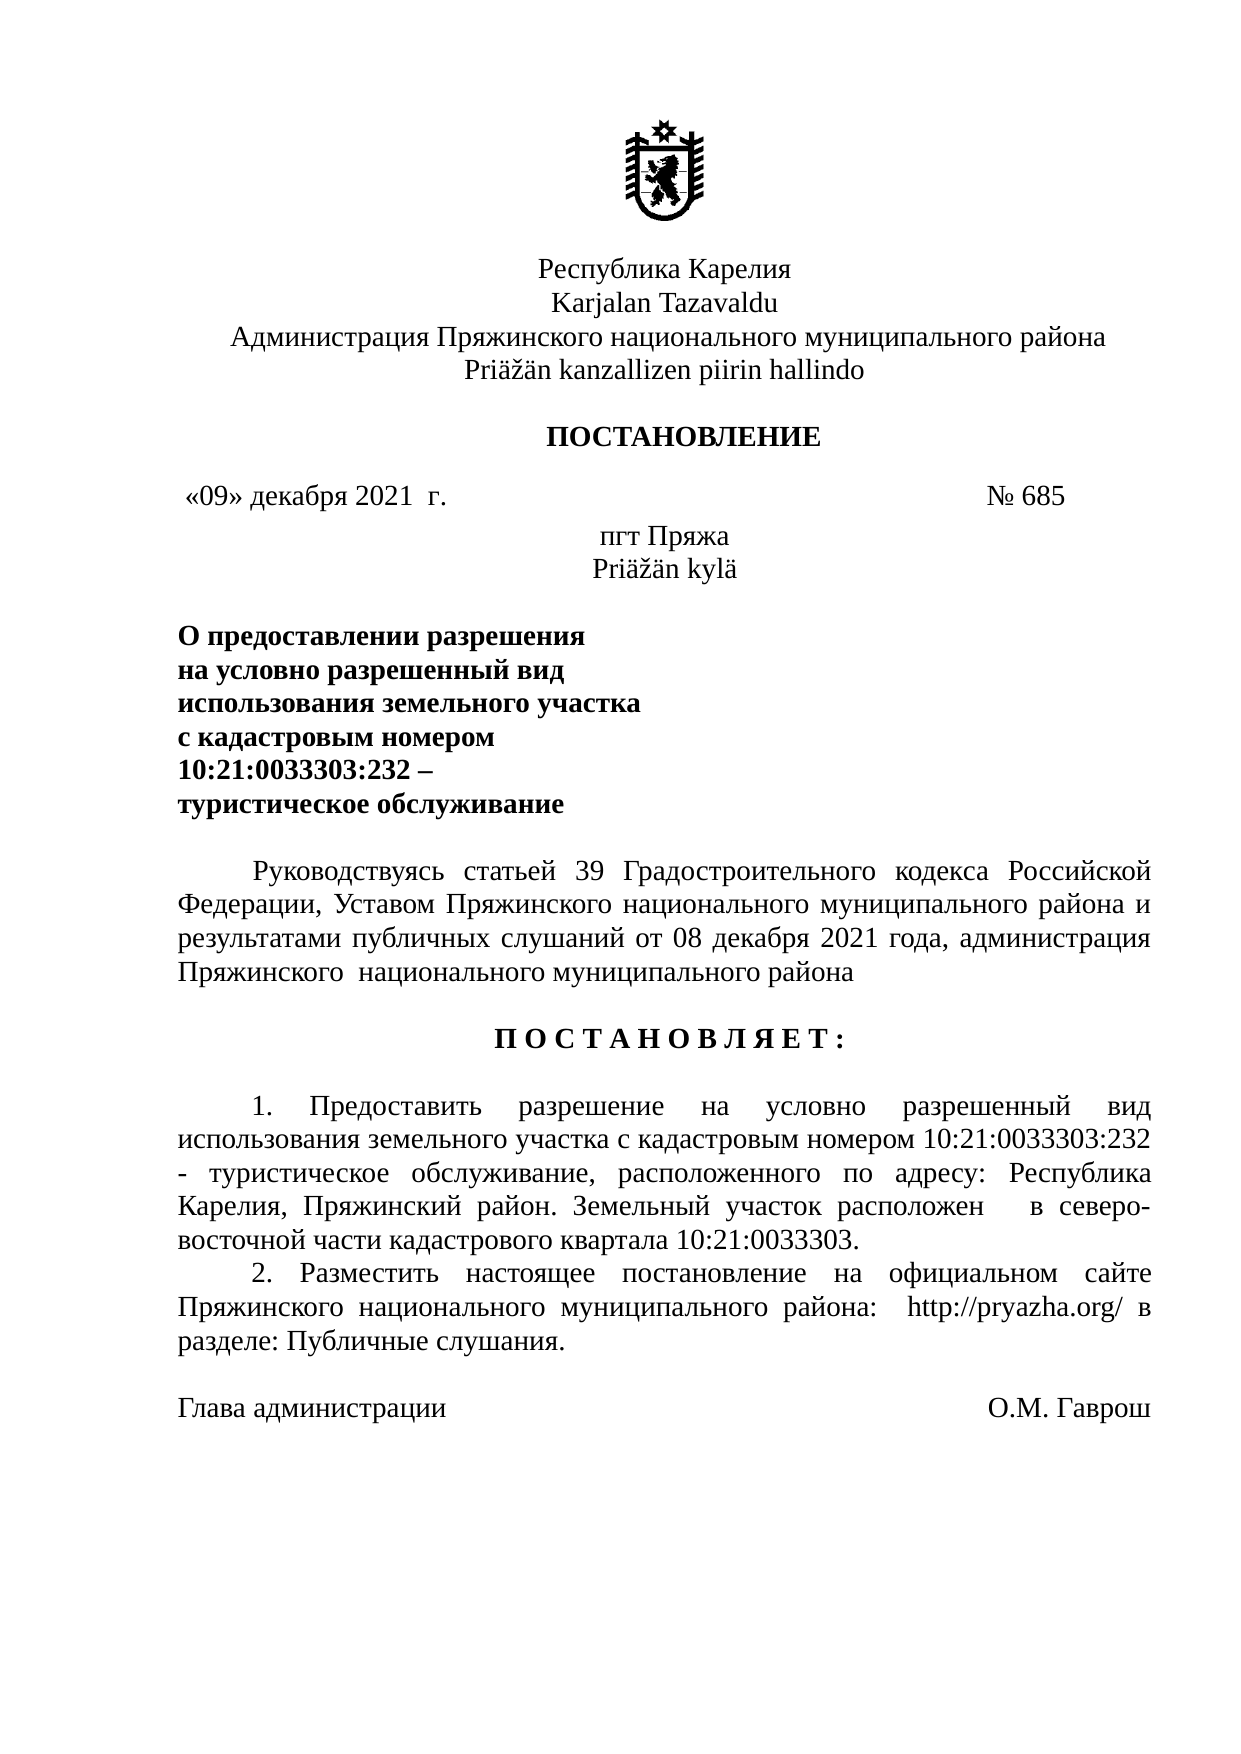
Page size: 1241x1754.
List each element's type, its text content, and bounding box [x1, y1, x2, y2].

text Priäžän kylä [177, 551, 1152, 585]
text Руководствуясь статьей 39 Градостроительного кодекса Российской Федерации, Уставом Пряжинского национального муниципального района и результатами публичных слушаний от 08 декабря 2021 года, администрация Пряжинского национального муниципального района [177, 853, 1152, 987]
text 2. Разместить настоящее постановление на официальном сайте Пряжинского национального муниципального района: http://pryazha.org/ в разделе: Публичные слушания. [177, 1256, 1152, 1356]
text «09» декабря 2021 г. № 685 [177, 478, 1152, 511]
text Республика Карелия [177, 252, 1152, 285]
text 1. Предоставить разрешение на условно разрешенный вид использования земельного участка с кадастровым номером 10:21:0033303:232 - туристическое обслуживание, расположенного по адресу: Республика Карелия, Пряжинский район. Земельный участок расположен в северо-восточной части кадастрового квартала 10:21:0033303. [177, 1088, 1152, 1256]
text Karjalan Tazavaldu [177, 285, 1152, 319]
table_header О предоставлении разрешения на условно разрешенный вид использования земельного участка с кадастровым номером 10:21:0033303:232 – туристическое обслуживание [166, 618, 666, 819]
text ПОСТАНОВЛЕНИЕ [472, 419, 1152, 453]
text Администрация Пряжинского национального муниципального района [177, 319, 1152, 352]
text П О С Т А Н О В Л Я Е Т : [471, 1021, 1152, 1054]
picture [624, 118, 705, 223]
text Priäžän kanzallizen piirin hallindo [177, 352, 1152, 386]
text Глава администрации О.М. Гаврош [177, 1390, 1152, 1423]
text пгт Пряжа [177, 518, 1152, 551]
